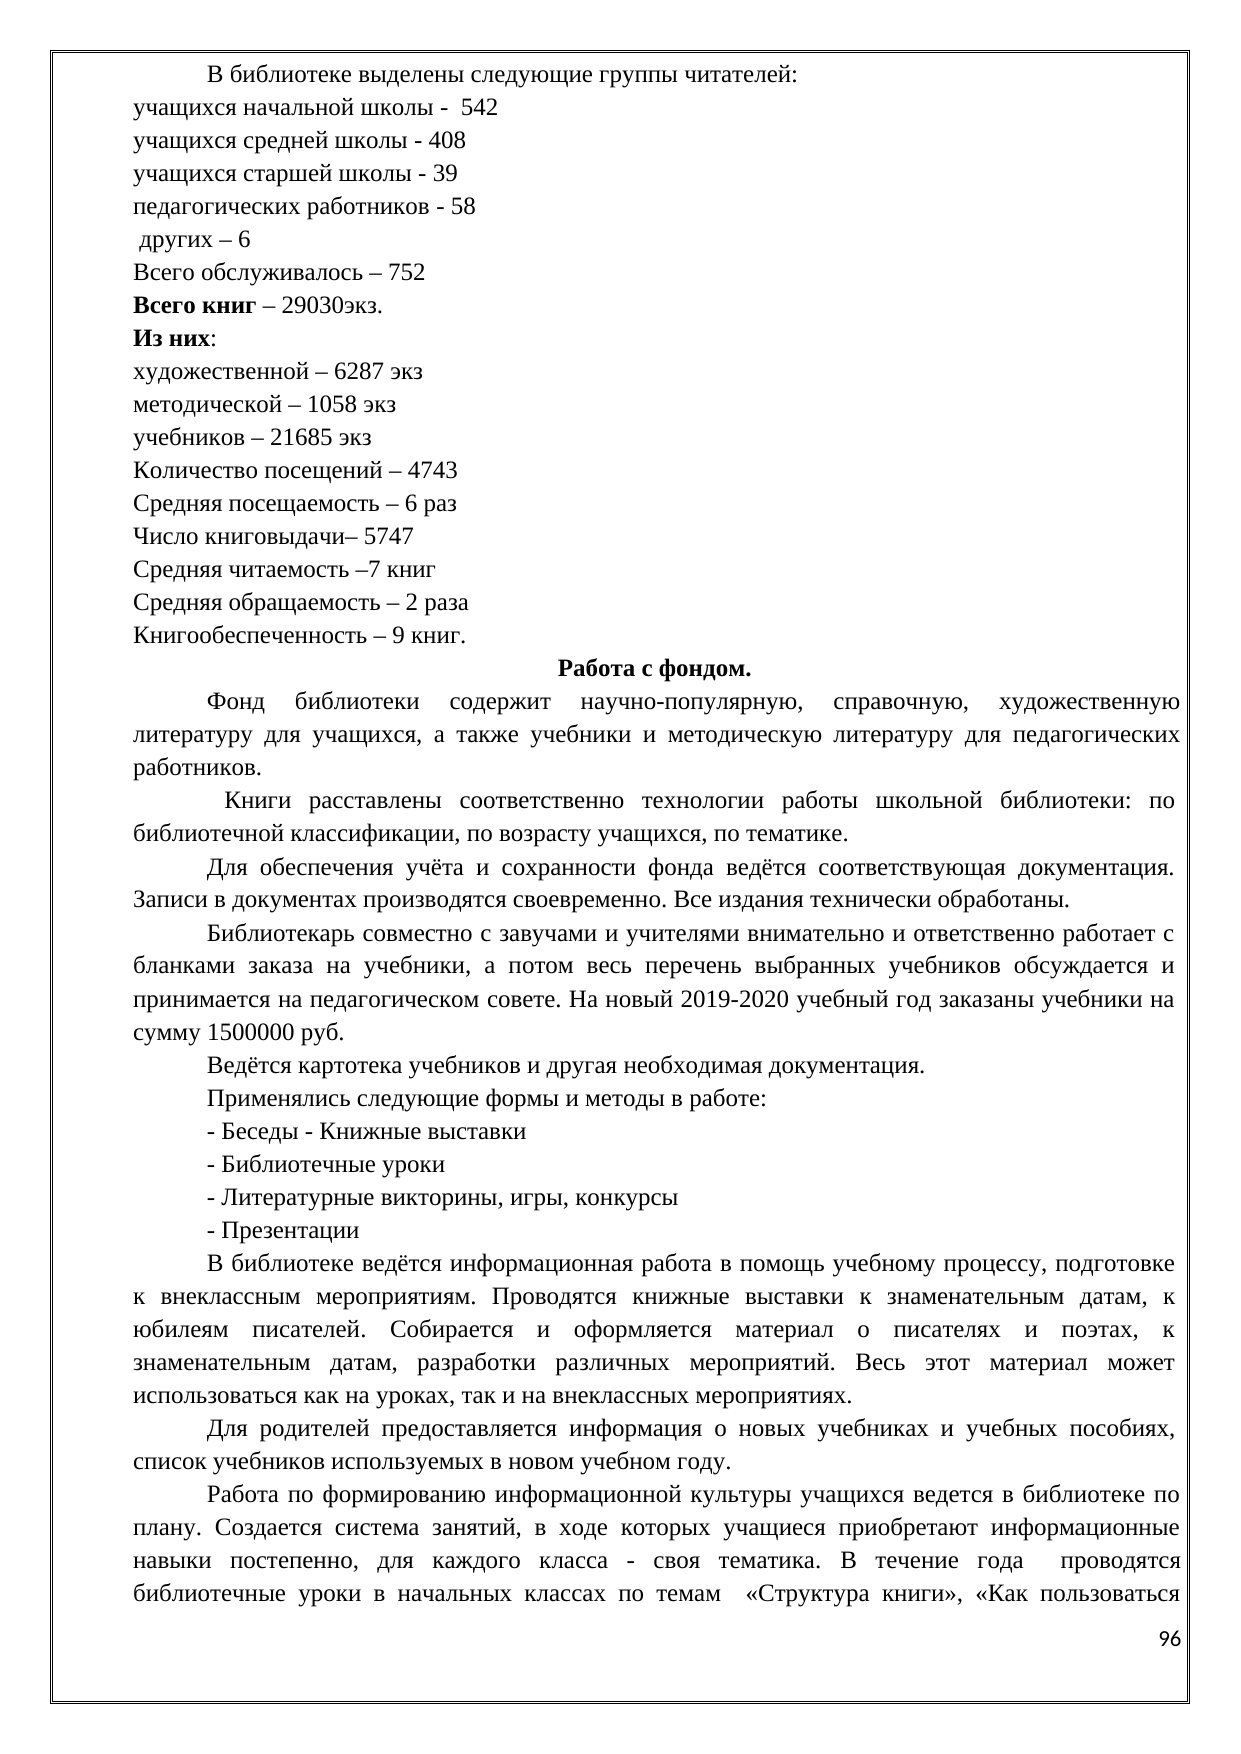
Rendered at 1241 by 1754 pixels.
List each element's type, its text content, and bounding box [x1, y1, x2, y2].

text Средняя обращаемость – 2 раза [133, 587, 1176, 616]
text Ведётся картотека учебников и другая необходимая документация. [133, 1050, 1176, 1078]
text методической – 1058 экз [133, 389, 1176, 418]
text Всего обслуживалось – 752 [133, 257, 1176, 286]
text педагогических работников - 58 [133, 191, 1181, 220]
text других – 6 [133, 224, 1181, 253]
text художественной – 6287 экз [133, 356, 1176, 385]
text Средняя посещаемость – 6 раз [133, 488, 1176, 517]
text Фонд библиотеки содержит научно-популярную, справочную, художественную литературу для учащихся, а также учебники и методическую литературу для педагогических работников. [133, 686, 1181, 781]
text В библиотеке ведётся информационная работа в помощь учебному процессу, подготовке к внеклассным мероприятиям. Проводятся книжные выставки к знаменательным датам, к юбилеям писателей. Собирается и оформляется материал о писателях и поэтах, к знаменательным датам, разработки различных мероприятий. Весь этот материал может использоваться как на уроках, так и на внеклассных мероприятиях. [133, 1248, 1176, 1409]
text Книгообеспеченность – 9 книг. [133, 620, 1176, 649]
text В библиотеке выделены следующие группы читателей: [133, 59, 1176, 88]
text Число книговыдачи– 5747 [133, 521, 1176, 550]
text Библиотекарь совместно с завучами и учителями внимательно и ответственно работает с бланками заказа на учебники, а потом весь перечень выбранных учебников обсуждается и принимается на педагогическом совете. На новый 2019-2020 учебный год заказаны учебники на сумму 1500000 руб. [133, 918, 1176, 1045]
text учащихся старшей школы - 39 [133, 158, 1181, 187]
text - Литературные викторины, игры, конкурсы [133, 1182, 1176, 1211]
text Средняя читаемость –7 книг [133, 554, 1176, 583]
text учащихся средней школы - 408 [133, 125, 1181, 154]
text учащихся начальной школы - 542 [133, 92, 1181, 121]
text учебников – 21685 экз [133, 422, 1176, 451]
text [133, 1541, 1181, 1607]
text - Презентации [133, 1215, 1176, 1243]
text Книги расставлены соответственно технологии работы школьной библиотеки: по библиотечной классификации, по возрасту учащихся, по тематике. [133, 786, 1176, 847]
text Применялись следующие формы и методы в работе: [133, 1083, 1176, 1111]
text Количество посещений – 4743 [133, 455, 1176, 484]
text Работа с фондом. [133, 653, 1176, 682]
text Всего книг – 29030экз. [133, 290, 1176, 319]
text - Библиотечные уроки [133, 1149, 1176, 1177]
text - Беседы - Книжные выставки [133, 1116, 1176, 1144]
text Для родителей предоставляется информация о новых учебниках и учебных пособиях, список учебников используемых в новом учебном году. [133, 1413, 1176, 1475]
text Из них: [133, 323, 1176, 352]
text Для обеспечения учёта и сохранности фонда ведётся соответствующая документация. Записи в документах производятся своевременно. Все издания технически обработаны. [133, 852, 1176, 913]
